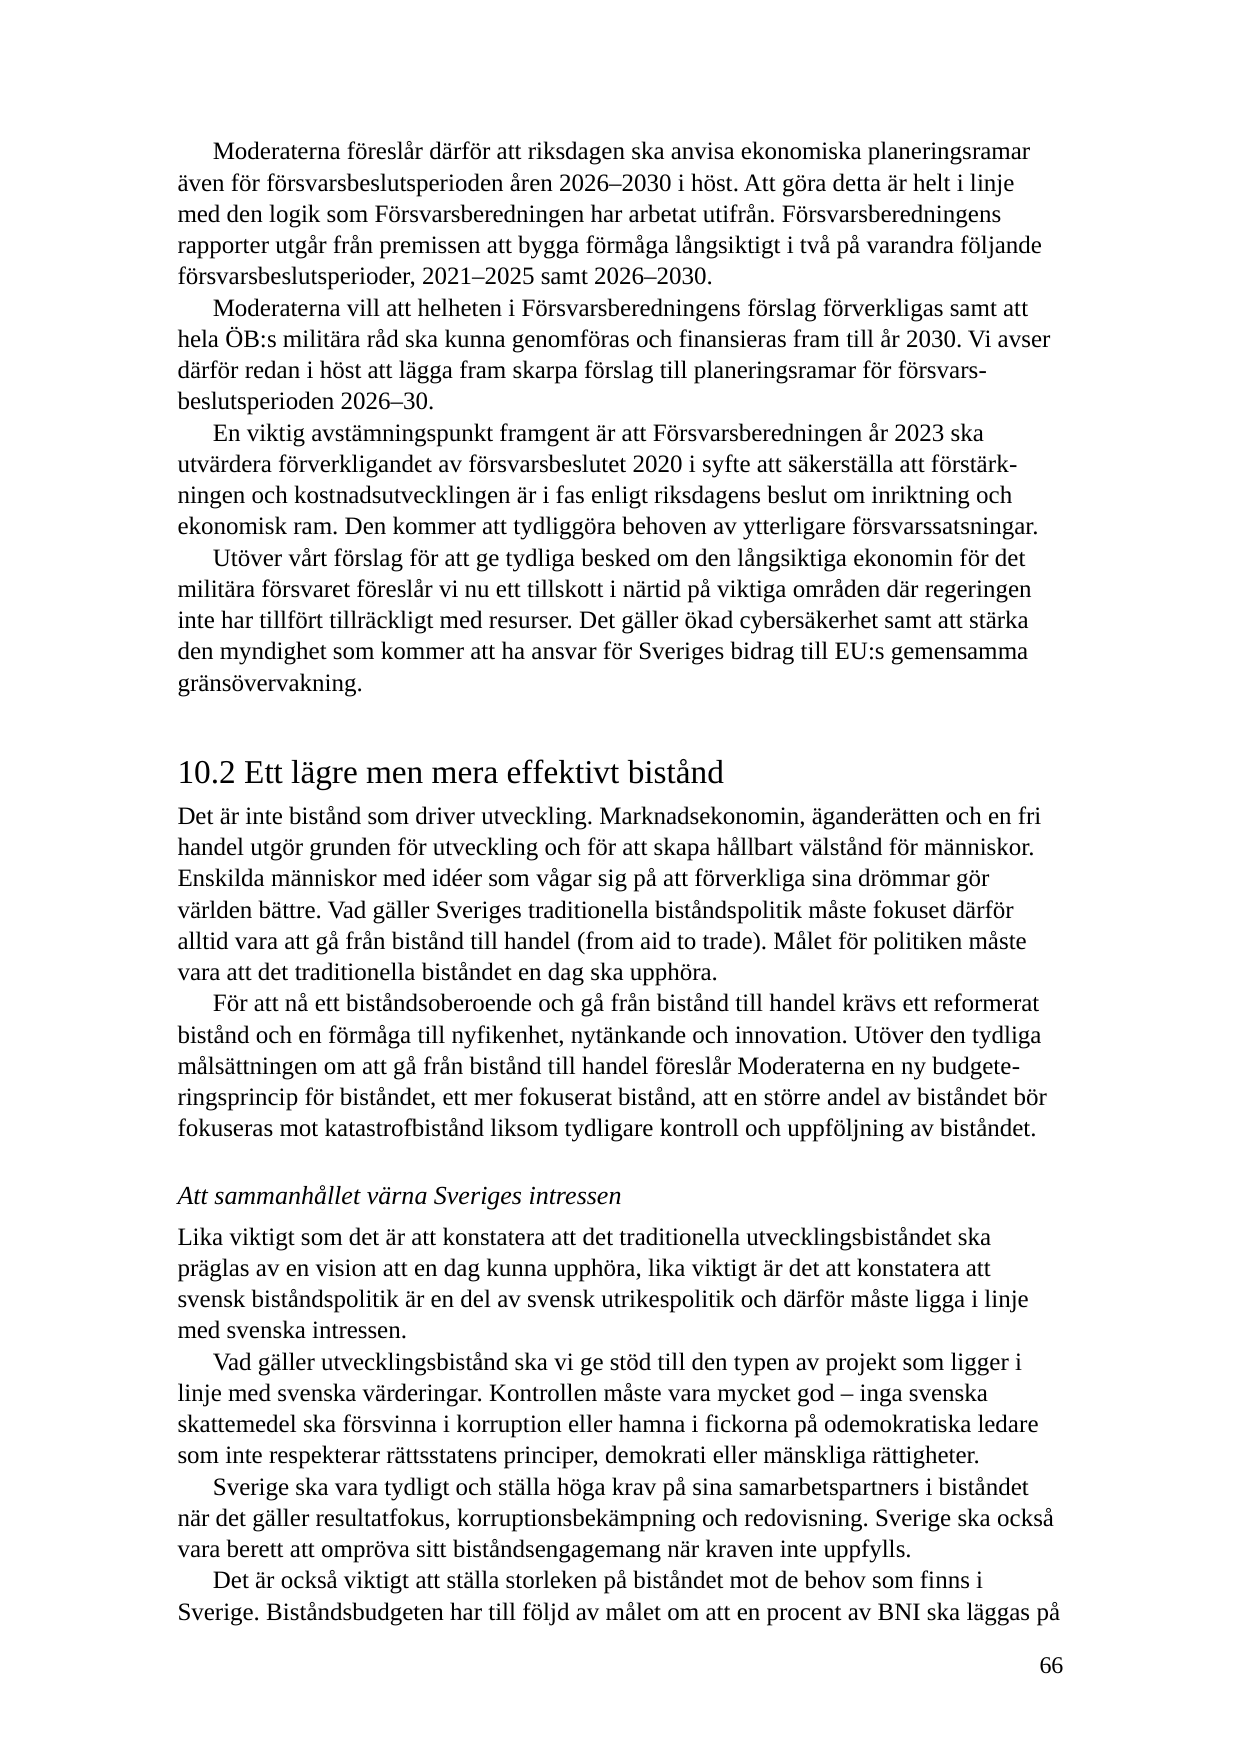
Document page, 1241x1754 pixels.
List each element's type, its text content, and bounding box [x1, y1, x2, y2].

text Lika viktigt som det är att konstatera att det traditionella utvecklingsbiståndet ska präglas av en vision att en dag kunna upphöra, lika viktigt är det att konstatera att svensk biståndspolitik är en del av svensk utrikespolitik och därför måste ligga i linje med svenska intressen. [177, 1219, 1063, 1344]
text Ett lägre men mera effektivt bistånd [177, 759, 1063, 790]
text Det är inte bistånd som driver utveckling. Marknadsekonomin, äganderätten och en fri handel utgör grunden för utveckling och för att skapa hållbart välstånd för människor. Enskilda människor med idéer som vågar sig på att förverkliga sina drömmar gör världen bättre. Vad gäller Sveriges traditionella biståndspolitik måste fokuset därför alltid vara att gå från bistånd till handel (from aid to trade). Målet för politiken måste vara att det traditionella biståndet en dag ska upphöra. [177, 798, 1063, 986]
text Moderaterna föreslår därför att riksdagen ska anvisa ekonomiska planeringsramar även för försvarsbeslutsperioden åren 2026–2030 i höst. Att göra detta är helt i linje med den logik som Försvarsberedningen har arbetat utifrån. Försvarsberedningens rapporter utgår från premissen att bygga förmåga långsiktigt i två på varandra följande försvarsbeslutsperioder, 2021–2025 samt 2026–2030. [177, 134, 1063, 290]
text En viktig avstämningspunkt framgent är att Försvarsberedningen år 2023 ska utvärdera förverkligandet av försvarsbeslutet 2020 i syfte att säkerställa att förstärkningen och kostnadsutvecklingen är i fas enligt riksdagens beslut om inriktning och ekonomisk ram. Den kommer att tydliggöra behoven av ytterligare försvarssatsningar. [177, 415, 1063, 540]
text Sverige ska vara tydligt och ställa höga krav på sina samarbetspartners i biståndet när det gäller resultatfokus, korruptionsbekämpning och redovisning. Sverige ska också vara berett att ompröva sitt biståndsengagemang när kraven inte uppfylls. [177, 1469, 1063, 1563]
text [177, 1563, 1063, 1626]
text Moderaterna vill att helheten i Försvarsberedningens förslag förverkligas samt att hela ÖB:s militära råd ska kunna genomföras och finansieras fram till år 2030. Vi avser därför redan i höst att lägga fram skarpa förslag till planeringsramar för försvarsbeslutsperioden 2026–30. [177, 290, 1063, 415]
text Utöver vårt förslag för att ge tydliga besked om den långsiktiga ekonomin för det militära försvaret föreslår vi nu ett tillskott i närtid på viktiga områden där regeringen inte har tillfört tillräckligt med resurser. Det gäller ökad cybersäkerhet samt att stärka den myndighet som kommer att ha ansvar för Sveriges bidrag till EU:s gemensamma gränsövervakning. [177, 540, 1063, 696]
subtitle Att sammanhållet värna Sveriges intressen [177, 1180, 1063, 1211]
text Vad gäller utvecklingsbistånd ska vi ge stöd till den typen av projekt som ligger i linje med svenska värderingar. Kontrollen måste vara mycket god – inga svenska skattemedel ska försvinna i korruption eller hamna i fickorna på odemokratiska ledare som inte respekterar rättsstatens principer, demokrati eller mänskliga rättigheter. [177, 1344, 1063, 1469]
text För att nå ett biståndsoberoende och gå från bistånd till handel krävs ett reformerat bistånd och en förmåga till nyfikenhet, nytänkande och innovation. Utöver den tydliga målsättningen om att gå från bistånd till handel föreslår Moderaterna en ny budgeteringsprincip för biståndet, ett mer fokuserat bistånd, att en större andel av biståndet bör fokuseras mot katastrofbistånd liksom tydligare kontroll och uppföljning av biståndet. [177, 986, 1063, 1142]
